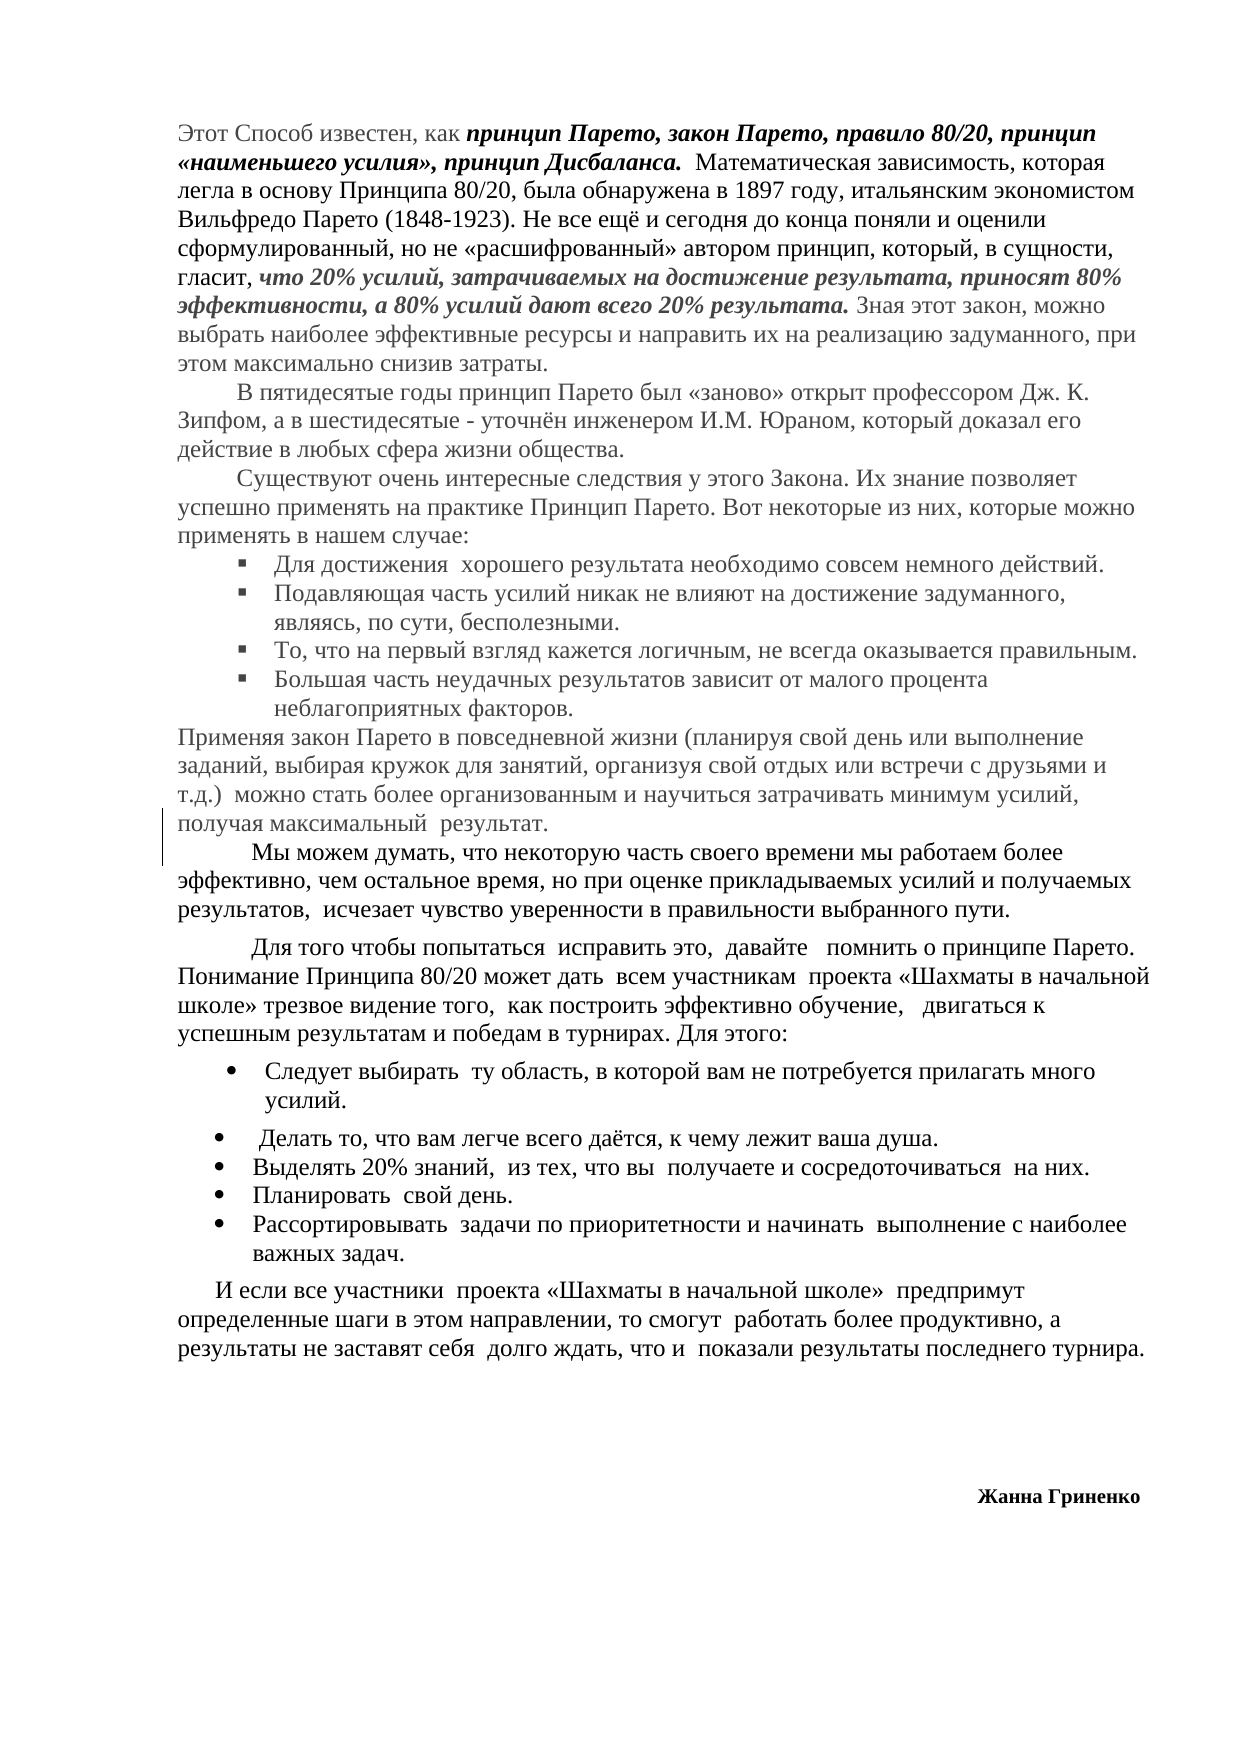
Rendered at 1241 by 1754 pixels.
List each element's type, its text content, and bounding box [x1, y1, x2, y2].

text Существуют очень интересные следствия у этого Закона. Их знание позволяет успешно применять на практике Принцип Парето. Вот некоторые из них, которые можно применять в нашем случае: [177, 463, 1152, 549]
list Большая часть неудачных результатов зависит от малого процента неблагоприятных факторов. [236, 664, 1152, 722]
list То, что на первый взгляд кажется логичным, не всегда оказывается правильным. [236, 636, 1152, 664]
list Делать то, что вам легче всего даётся, к чему лежит ваша душа. [215, 1123, 1152, 1152]
list Подавляющая часть усилий никак не влияют на достижение задуманного, являясь, по сути, бесполезными. [236, 578, 1152, 636]
list Для достижения хорошего результата необходимо совсем немного действий. [236, 549, 1152, 578]
list Планировать свой день. [215, 1180, 1152, 1209]
list Следует выбирать ту область, в которой вам не потребуется прилагать много усилий. [227, 1056, 1152, 1114]
list Рассортировывать задачи по приоритетности и начинать выполнение с наиболее важных задач. [215, 1209, 1152, 1267]
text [177, 118, 1152, 377]
text Применяя закон Парето в повседневной жизни (планируя свой день или выполнение заданий, выбирая кружок для занятий, организуя свой отдых или встречи с друзьями и т.д.) можно стать более организованным и научиться затрачивать минимум усилий, получая максимальный результат. [177, 722, 1152, 837]
text В пятидесятые годы принцип Парето был «заново» открыт профессором Дж. К. Зипфом, а в шестидесятые - уточнён инженером И.М. Юраном, который доказал его действие в любых сфера жизни общества. [177, 377, 1152, 463]
text Для того чтобы попытаться исправить это, давайте помнить о принципе Парето. Понимание Принципа 80/20 может дать всем участникам проекта «Шахматы в начальной школе» трезвое видение того, как построить эффективно обучение, двигаться к успешным результатам и победам в турнирах. Для этого: [177, 932, 1152, 1047]
text Мы можем думать, что некоторую часть своего времени мы работаем более эффективно, чем остальное время, но при оценке прикладываемых усилий и получаемых результатов, исчезает чувство уверенности в правильности выбранного пути. [177, 837, 1152, 923]
list Выделять 20% знаний, из тех, что вы получаете и сосредоточиваться на них. [215, 1152, 1152, 1180]
text Жанна Гриненко [215, 1484, 1152, 1508]
text И если все участники проекта «Шахматы в начальной школе» предпримут определенные шаги в этом направлении, то смогут работать более продуктивно, а результаты не заставят себя долго ждать, что и показали результаты последнего турнира. [177, 1276, 1152, 1362]
